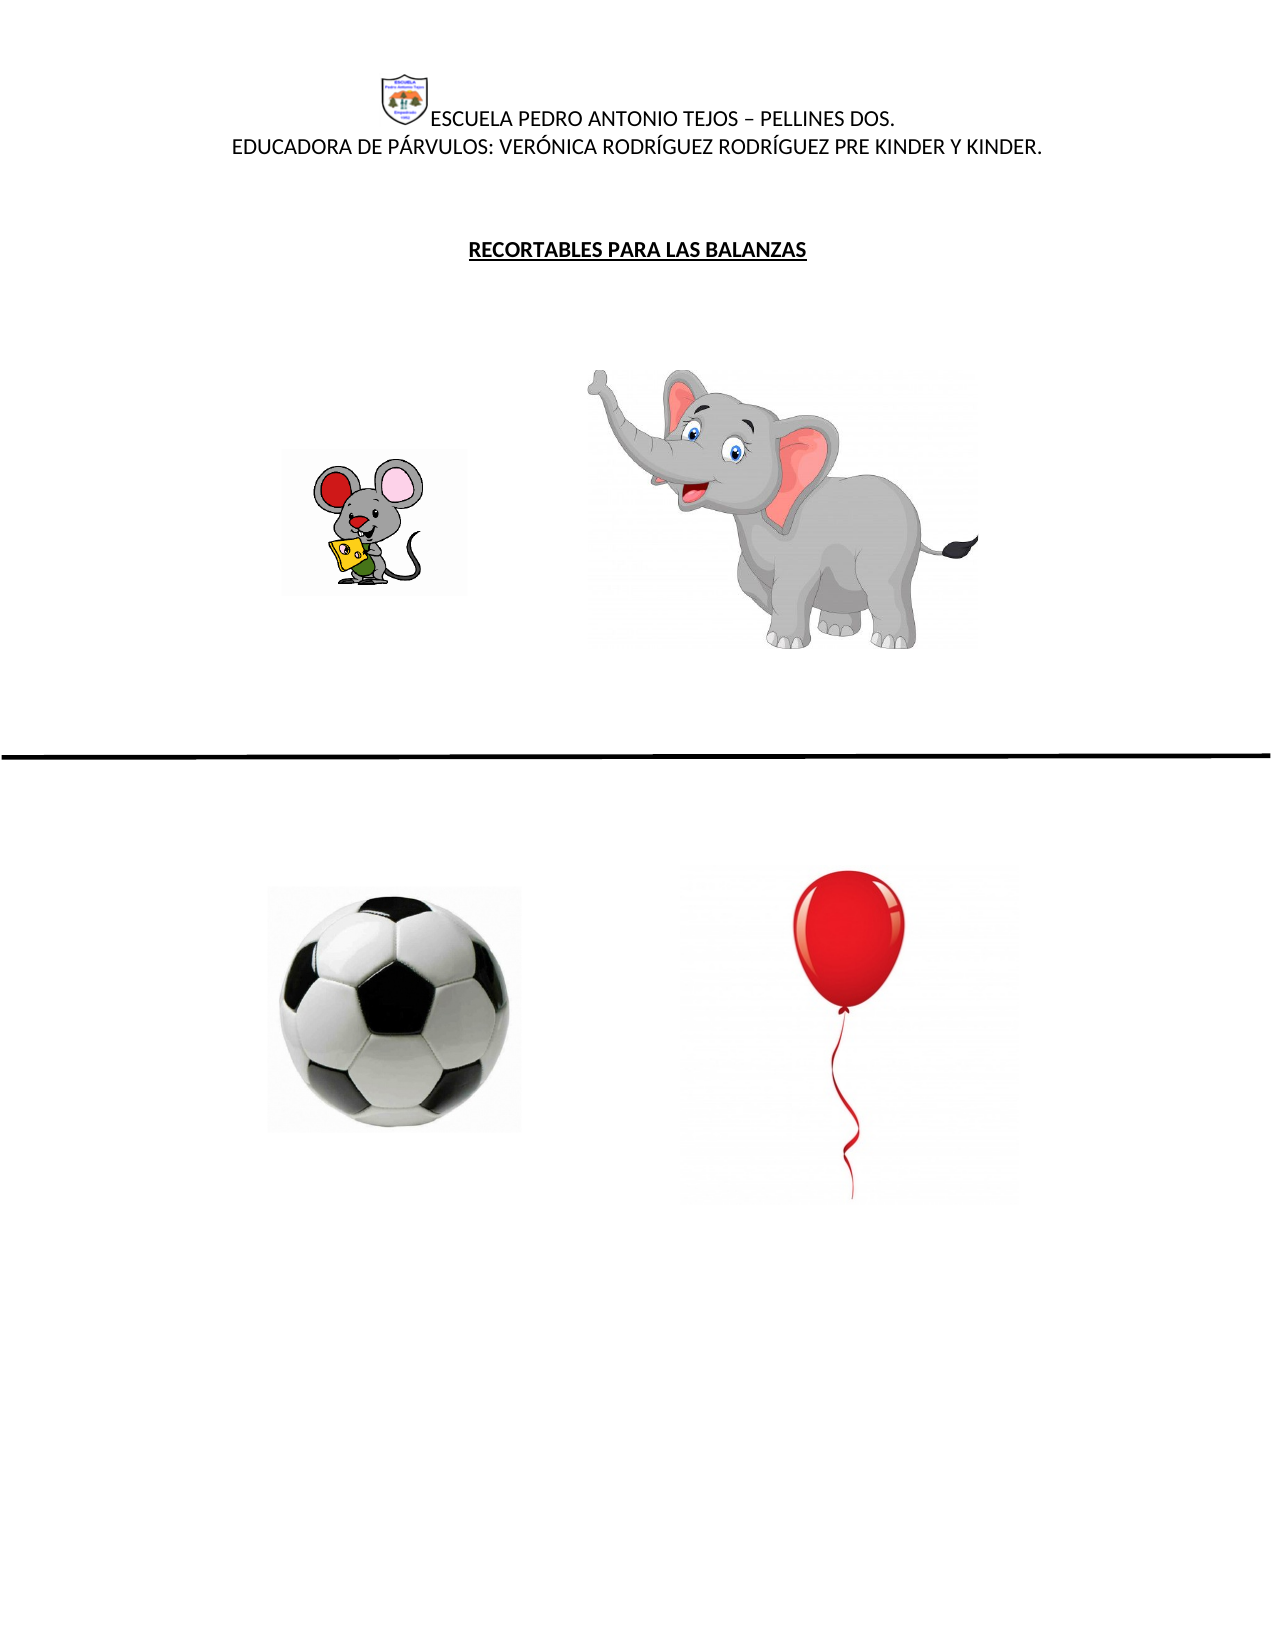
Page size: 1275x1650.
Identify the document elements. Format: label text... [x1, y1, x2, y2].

picture [679, 865, 1019, 1205]
picture [587, 370, 979, 649]
text RECORTABLES PARA LAS BALANZAS [177, 235, 1098, 263]
picture [281, 449, 468, 596]
picture [379, 73, 431, 127]
picture [200, 871, 588, 1144]
